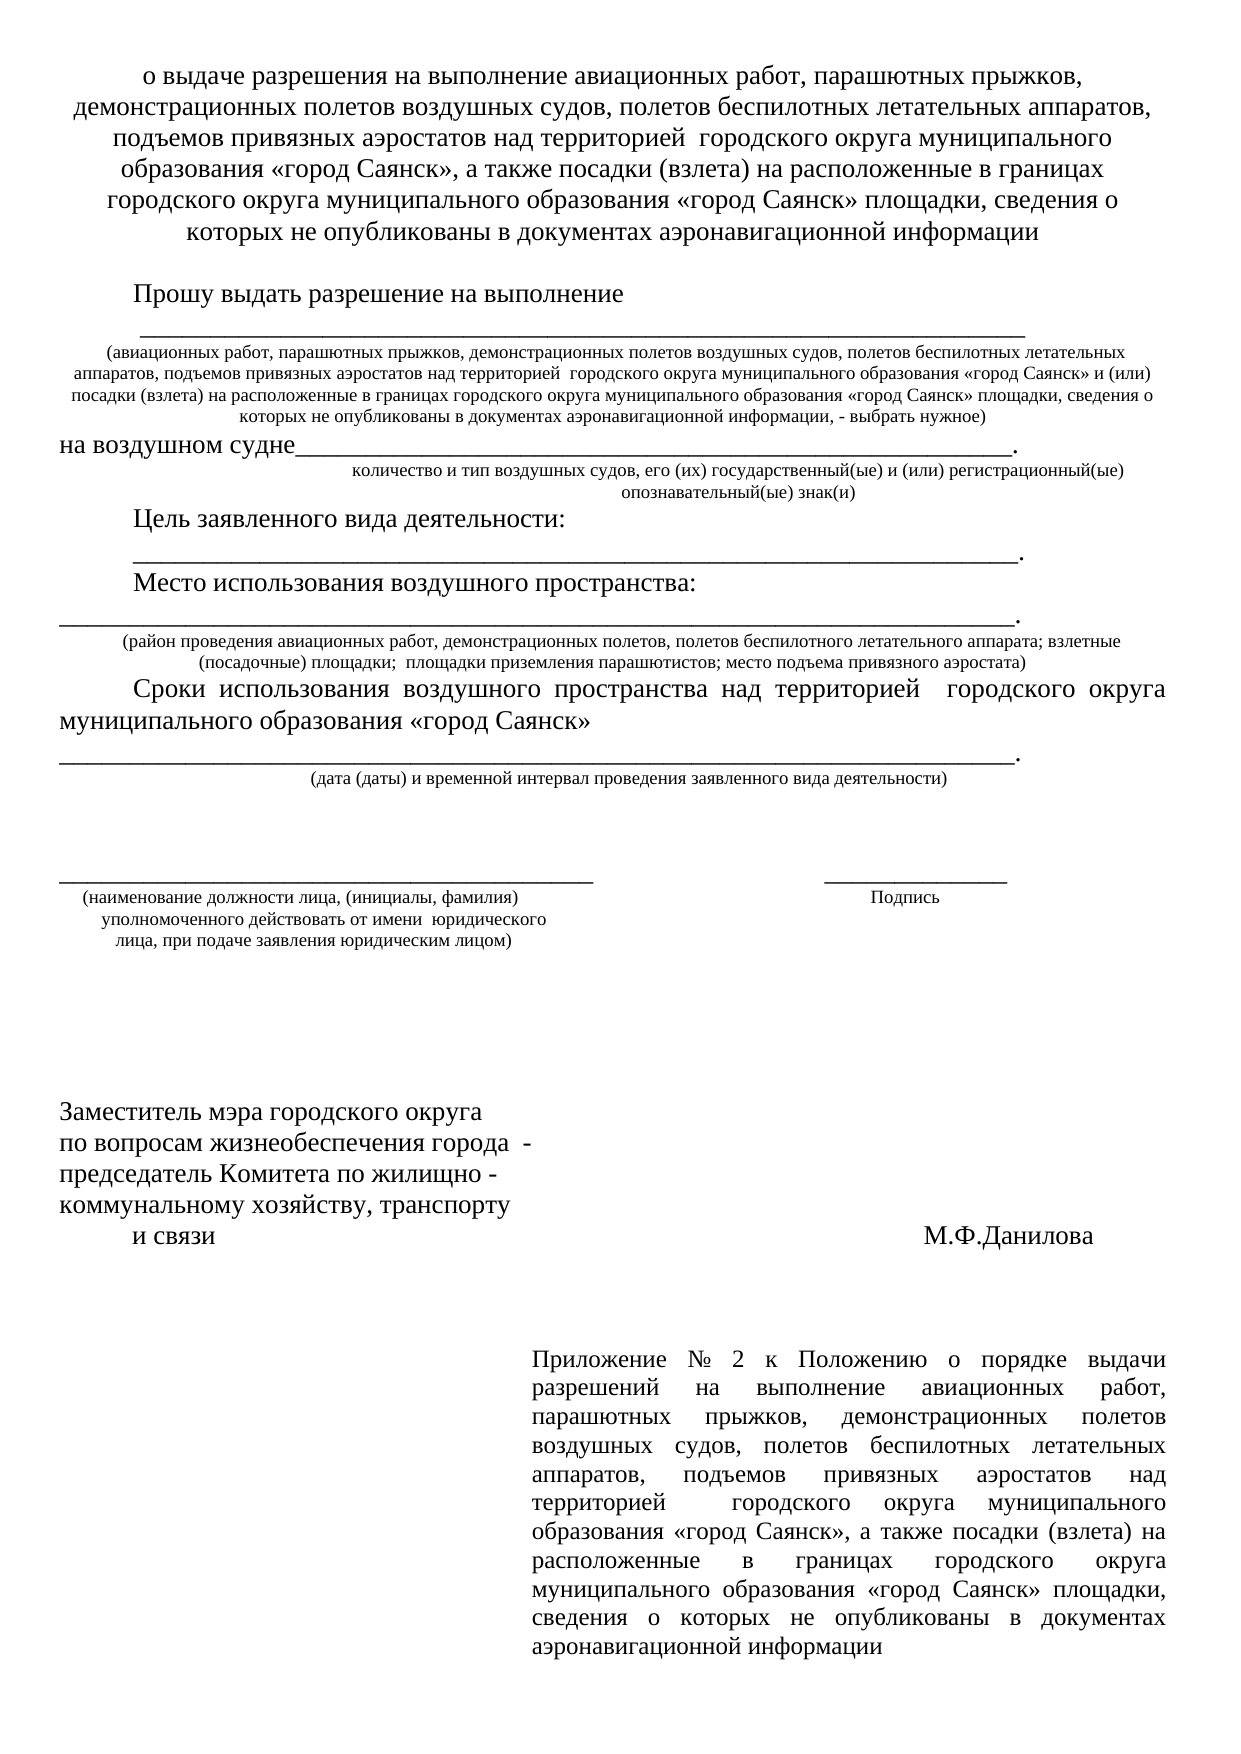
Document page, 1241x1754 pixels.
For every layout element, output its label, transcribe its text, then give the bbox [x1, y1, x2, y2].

text _______________________________________________________________. [59, 533, 1167, 566]
text председатель Комитета по жилищно - [59, 1157, 1167, 1188]
text коммунальному хозяйству, транспорту [59, 1188, 1167, 1219]
text уполномоченного действовать от имени юридического [59, 908, 1167, 929]
text о выдаче разрешения на выполнение авиационных работ, парашютных прыжков, демонстрационных полетов воздушных судов, полетов беспилотных летательных аппаратов, подъемов привязных аэростатов над территорией городского округа муниципального образования «город Саянск», а также посадки (взлета) на расположенные в границах городского округа муниципального образования «город Саянск» площадки, сведения о которых не опубликованы в документах аэронавигационной информации [59, 59, 1167, 246]
text ____________________________________________________________________. [59, 597, 1167, 629]
text Цель заявленного вида деятельности: [59, 502, 1167, 533]
text Приложение № 2 к Положению о порядке выдачи разрешений на выполнение авиационных работ, парашютных прыжков, демонстрационных полетов воздушных судов, полетов беспилотных летательных аппаратов, подъемов привязных аэростатов над территорией городского округа муниципального образования «город Саянск», а также посадки (взлета) на расположенные в границах городского округа муниципального образования «город Саянск» площадки, сведения о которых не опубликованы в документах аэронавигационной информации [532, 1344, 1167, 1660]
text и связи М.Ф.Данилова [59, 1219, 1167, 1250]
text Заместитель мэра городского округа [59, 1094, 1167, 1126]
text (район проведения авиационных работ, демонстрационных полетов, полетов беспилотного летательного аппарата; взлетные (посадочные) площадки; площадки приземления парашютистов; место подъема привязного аэростата) [59, 629, 1167, 673]
text ____________________________________________________________________. [59, 735, 1167, 767]
text (авиационных работ, парашютных прыжков, демонстрационных полетов воздушных судов, полетов беспилотных летательных аппаратов, подъемов привязных аэростатов над территорией городского округа муниципального образования «город Саянск» и (или) посадки (взлета) на расположенные в границах городского округа муниципального образования «город Саянск» площадки, сведения о которых не опубликованы в документах аэронавигационной информации, - выбрать нужное) [59, 341, 1167, 427]
text лица, при подаче заявления юридическим лицом) [59, 929, 1167, 951]
text Место использования воздушного пространства: [59, 566, 1167, 597]
text Прошу выдать разрешение на выполнение [59, 277, 1167, 308]
text ______________________________________ _____________ [59, 854, 1167, 886]
text по вопросам жизнеобеспечения города - [59, 1126, 1167, 1157]
text _______________________________________________________________ [59, 308, 1167, 341]
text Сроки использования воздушного пространства над территорией городского округа муниципального образования «город Саянск» [59, 673, 1167, 735]
text на воздушном судне___________________________________________________. [59, 427, 1167, 459]
text количество и тип воздушных судов, его (их) государственный(ые) и (или) регистрационный(ые) опознавательный(ые) знак(и) [310, 459, 1167, 502]
text (дата (даты) и временной интервал проведения заявленного вида деятельности) [59, 767, 1167, 789]
text (наименование должности лица, (инициалы, фамилия) Подпись [59, 886, 1167, 908]
